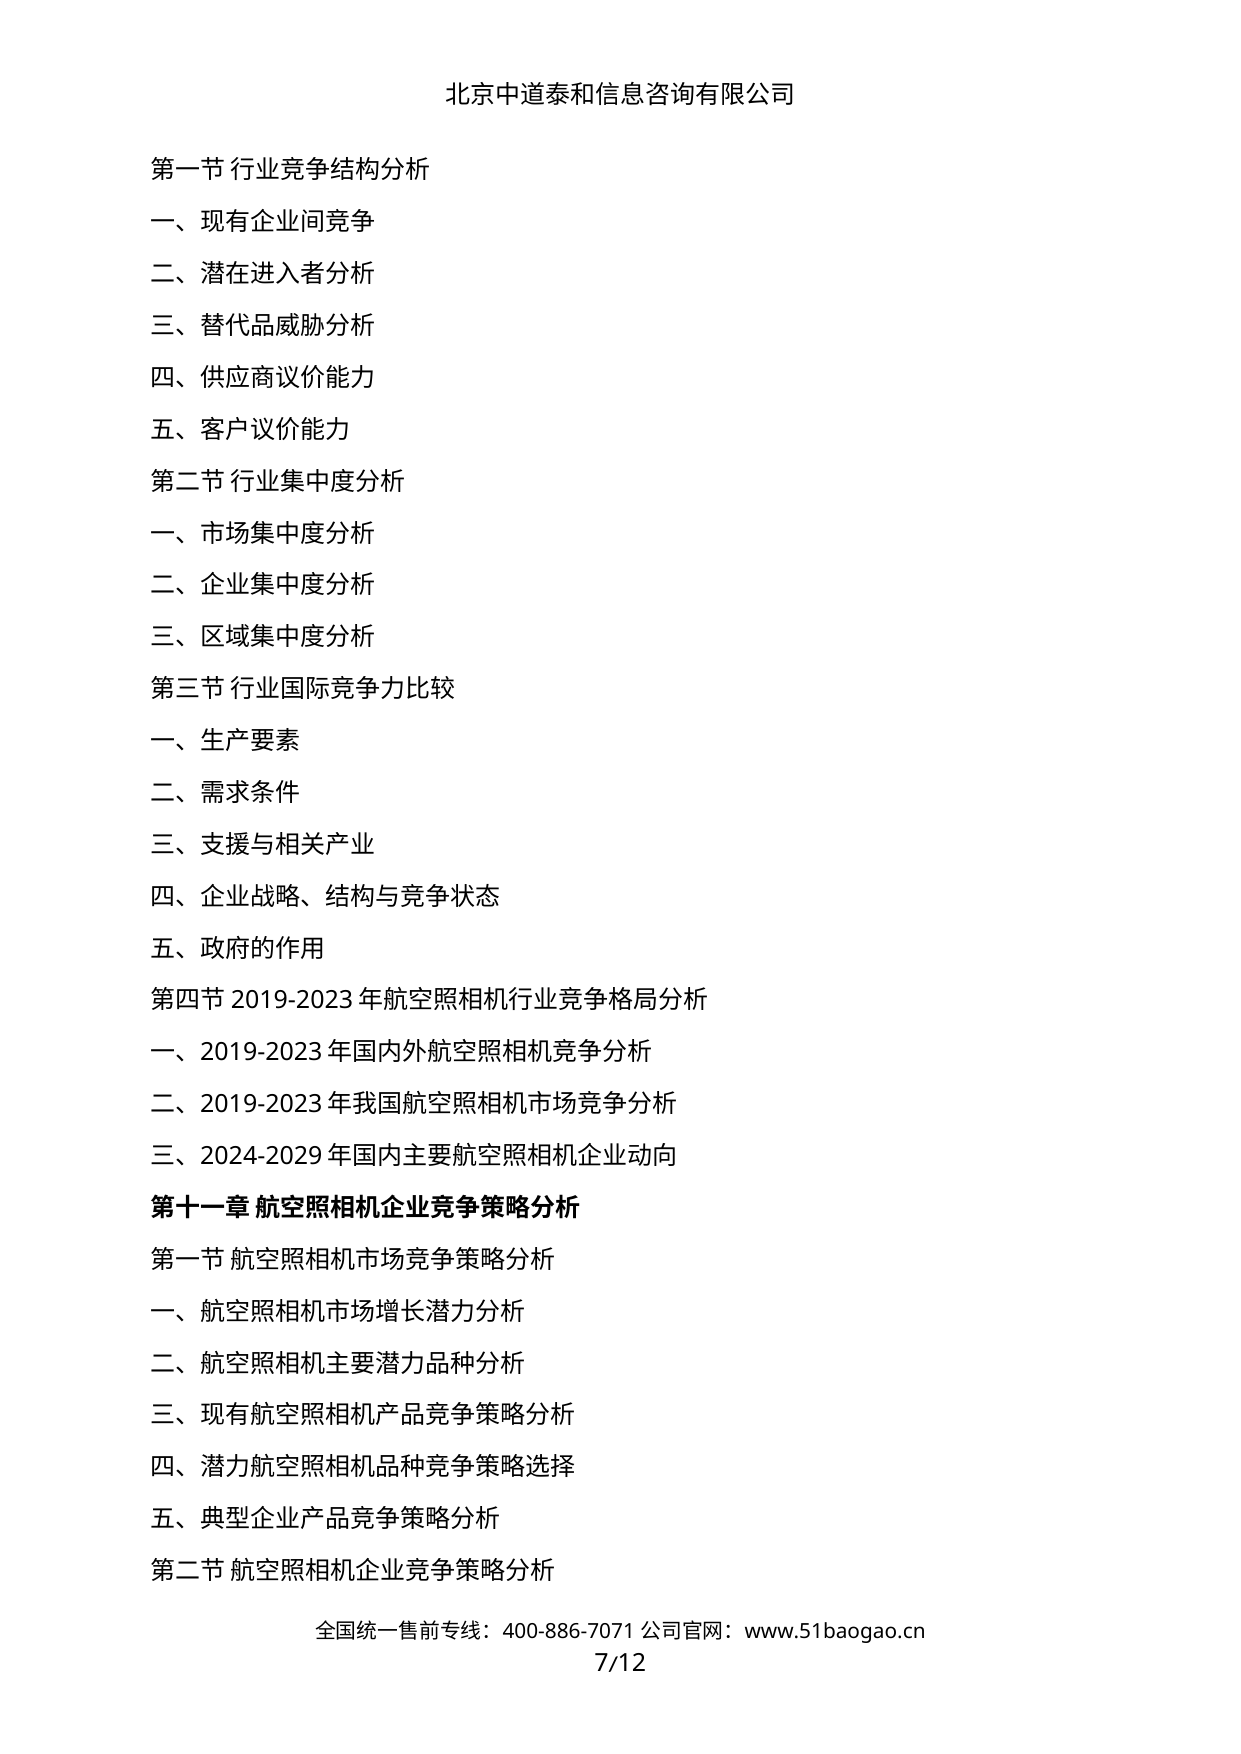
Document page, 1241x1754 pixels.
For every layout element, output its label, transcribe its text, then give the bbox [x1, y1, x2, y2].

text 一、2019-2023年国内外航空照相机竞争分析 [150, 1032, 1090, 1068]
text 二、航空照相机主要潜力品种分析 [150, 1343, 1090, 1379]
text 第四节 2019-2023年航空照相机行业竞争格局分析 [150, 980, 1090, 1016]
text 五、客户议价能力 [150, 409, 1090, 446]
text 第一节 航空照相机市场竞争策略分析 [150, 1239, 1090, 1276]
text 四、潜力航空照相机品种竞争策略选择 [150, 1447, 1090, 1483]
text 一、现有企业间竞争 [150, 202, 1090, 238]
text 二、企业集中度分析 [150, 565, 1090, 601]
text 一、生产要素 [150, 721, 1090, 757]
text 第一节 行业竞争结构分析 [150, 150, 1090, 186]
text 三、2024-2029年国内主要航空照相机企业动向 [150, 1136, 1090, 1172]
text 二、需求条件 [150, 772, 1090, 809]
text 第三节 行业国际竞争力比较 [150, 669, 1090, 705]
text 二、潜在进入者分析 [150, 254, 1090, 290]
text 第二节 航空照相机企业竞争策略分析 [150, 1551, 1090, 1587]
text 三、区域集中度分析 [150, 617, 1090, 653]
text 三、支援与相关产业 [150, 824, 1090, 861]
text 一、航空照相机市场增长潜力分析 [150, 1291, 1090, 1327]
text 四、供应商议价能力 [150, 357, 1090, 394]
text 第二节 行业集中度分析 [150, 461, 1090, 497]
text 五、政府的作用 [150, 928, 1090, 964]
text 五、典型企业产品竞争策略分析 [150, 1499, 1090, 1535]
text 三、现有航空照相机产品竞争策略分析 [150, 1395, 1090, 1431]
text 二、2019-2023年我国航空照相机市场竞争分析 [150, 1084, 1090, 1120]
text 第十一章 航空照相机企业竞争策略分析 [150, 1187, 1090, 1224]
text 一、市场集中度分析 [150, 513, 1090, 549]
text 四、企业战略、结构与竞争状态 [150, 876, 1090, 912]
text 三、替代品威胁分析 [150, 306, 1090, 342]
